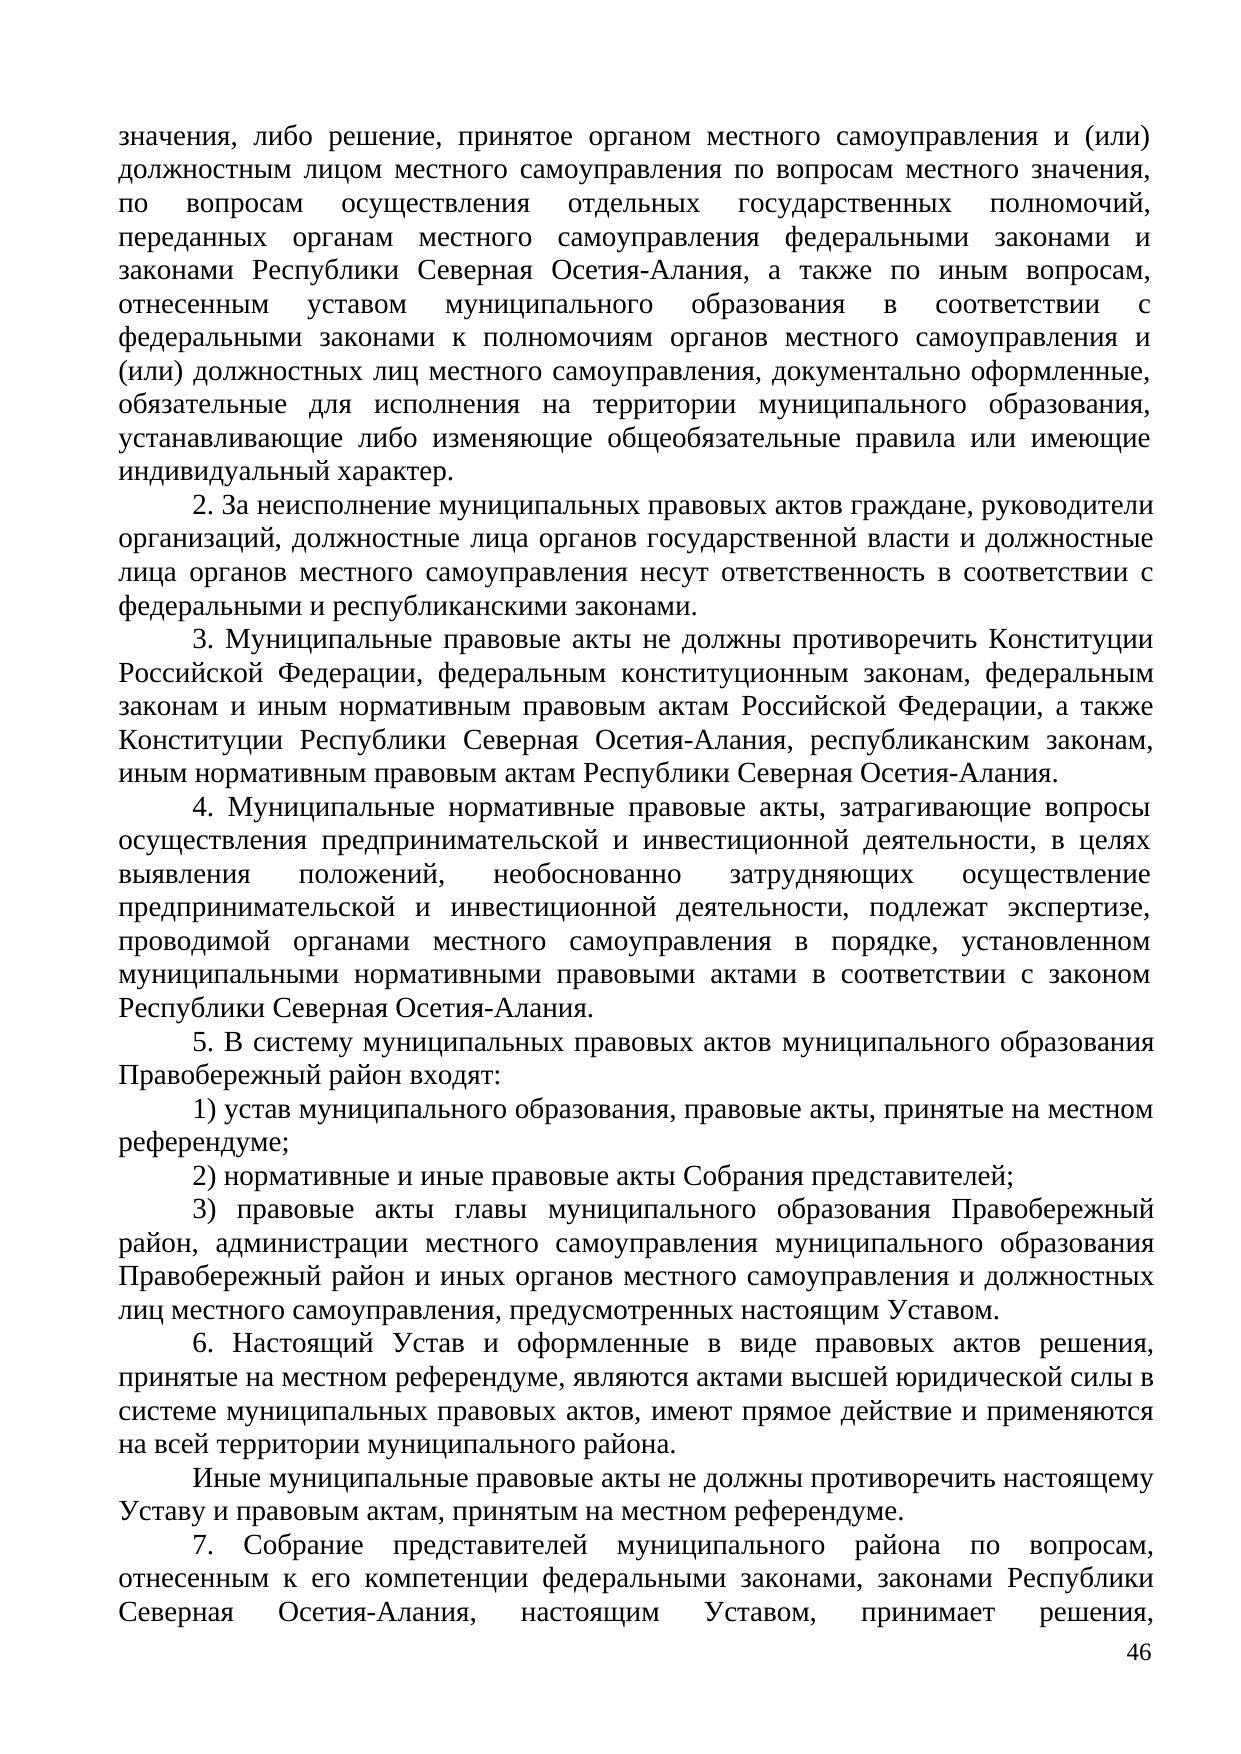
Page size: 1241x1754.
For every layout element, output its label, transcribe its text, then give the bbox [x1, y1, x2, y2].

text Иные муниципальные правовые акты не должны противоречить настоящему Уставу и правовым актам, принятым на местном референдуме. [118, 1460, 1155, 1527]
text 2. За неисполнение муниципальных правовых актов граждане, руководители организаций, должностные лица органов государственной власти и должностные лица органов местного самоуправления несут ответственность в соответствии с федеральными и республиканскими законами. [118, 487, 1155, 621]
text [118, 1527, 1155, 1627]
text 3. Муниципальные правовые акты не должны противоречить Конституции Российской Федерации, федеральным конституционным законам, федеральным законам и иным нормативным правовым актам Российской Федерации, а также Конституции Республики Северная Осетия-Алания, республиканским законам, иным нормативным правовым актам Республики Северная Осетия-Алания. [118, 621, 1155, 789]
text 6. Настоящий Устав и оформленные в виде правовых актов решения, принятые на местном референдуме, являются актами высшей юридической силы в системе муниципальных правовых актов, имеют прямое действие и применяются на всей территории муниципального района. [118, 1326, 1155, 1460]
text 2) нормативные и иные правовые акты Собрания представителей; [118, 1158, 1155, 1191]
text 3) правовые акты главы муниципального образования Правобережный район, администрации местного самоуправления муниципального образования Правобережный район и иных органов местного самоуправления и должностных лиц местного самоуправления, предусмотренных настоящим Уставом. [118, 1191, 1155, 1326]
text 4. Муниципальные нормативные правовые акты, затрагивающие вопросы осуществления предпринимательской и инвестиционной деятельности, в целях выявления положений, необоснованно затрудняющих осуществление предпринимательской и инвестиционной деятельности, подлежат экспертизе, проводимой органами местного самоуправления в порядке, установленном муниципальными нормативными правовыми актами в соответствии с законом Республики Северная Осетия-Алания. [118, 789, 1152, 1024]
text 5. В систему муниципальных правовых актов муниципального образования Правобережный район входят: [118, 1024, 1155, 1091]
text 1) устав муниципального образования, правовые акты, принятые на местном референдуме; [118, 1091, 1155, 1158]
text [118, 118, 1152, 487]
